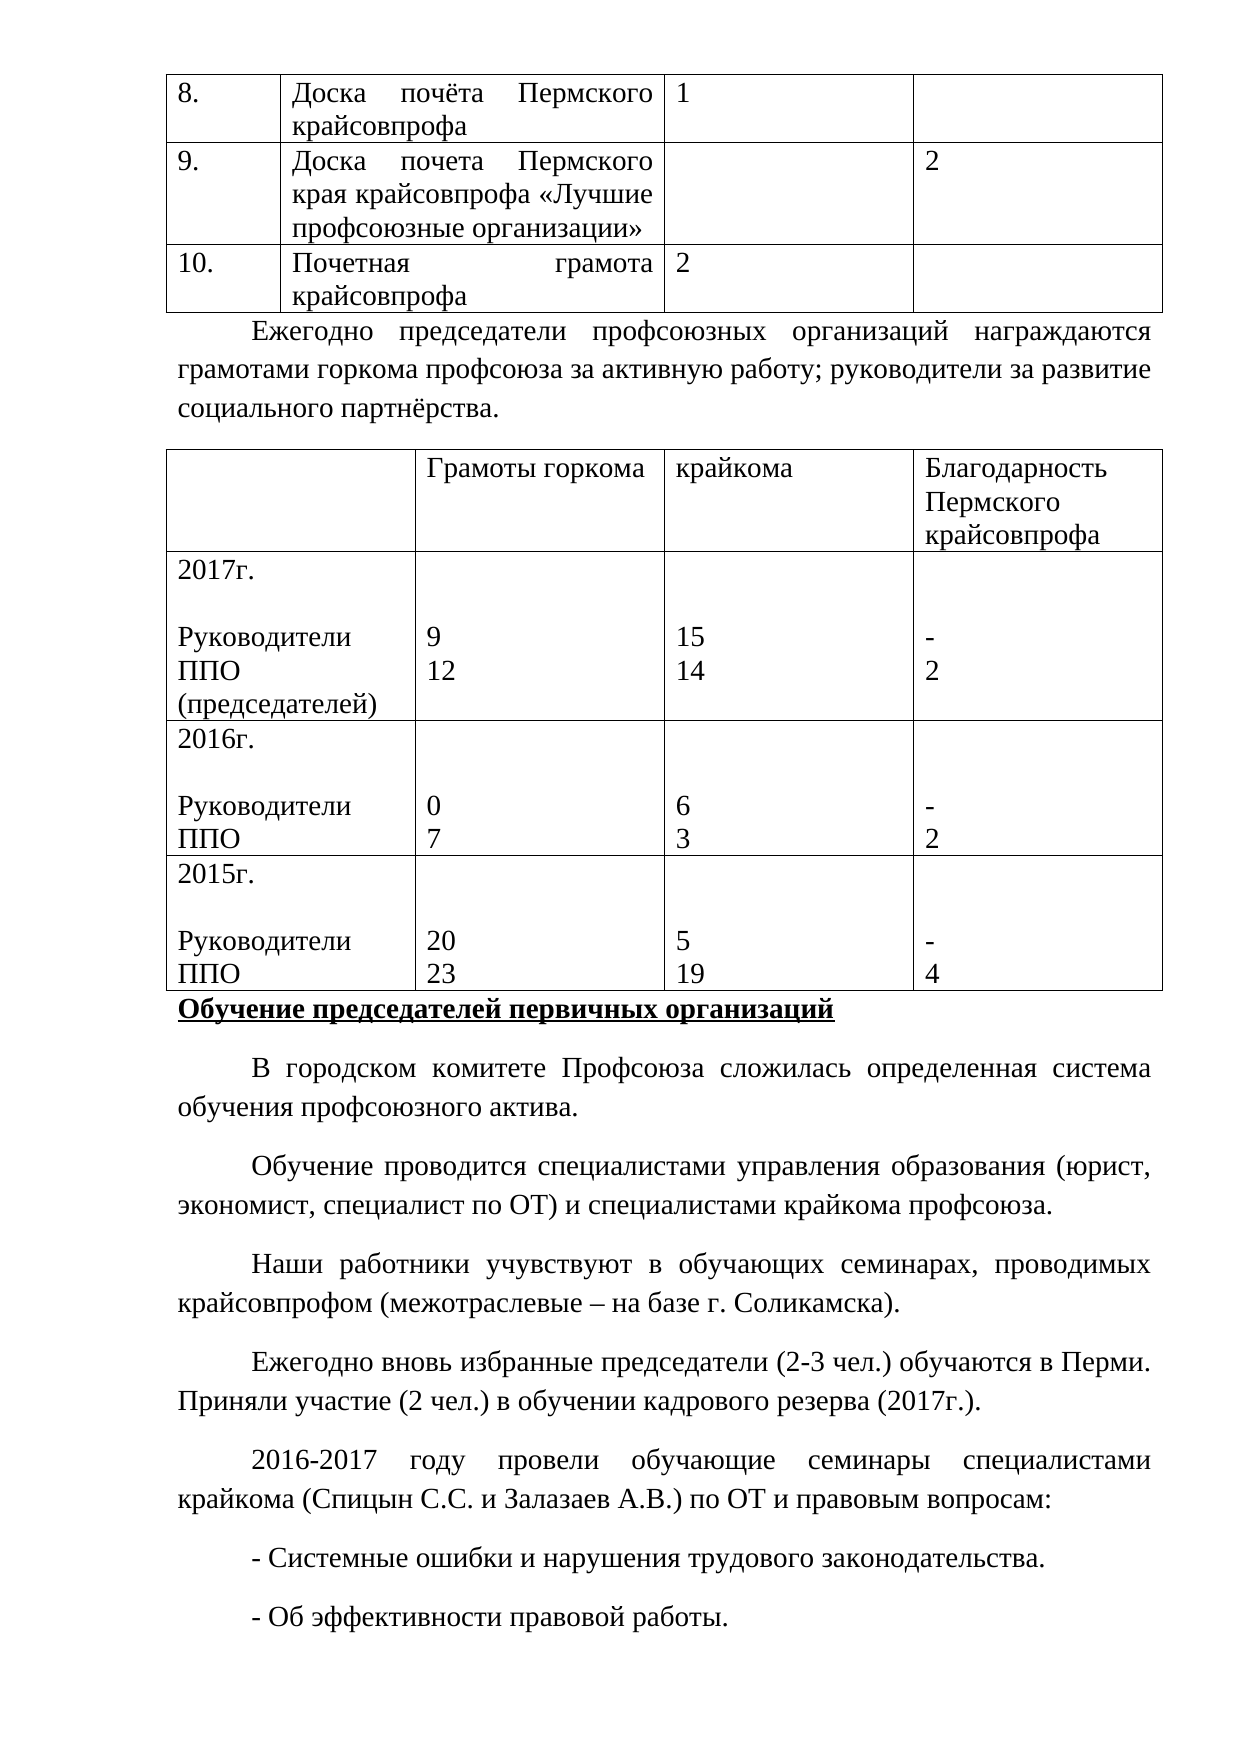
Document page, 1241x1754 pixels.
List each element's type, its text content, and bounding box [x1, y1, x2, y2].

table_cell Доска почёта Пермского крайсовпрофа [281, 75, 664, 142]
text В городском комитете Профсоюза сложилась определенная система обучения профсоюзного актива. [177, 1051, 1152, 1123]
table_header крайкома [665, 450, 913, 551]
table_cell 9 12 [416, 552, 664, 720]
table_cell 1 [665, 75, 913, 142]
table_cell 2017г. Руководители ППО (председателей) [167, 552, 415, 720]
table_cell 6 3 [665, 721, 913, 855]
table_cell Доска почета Пермского края крайсовпрофа «Лучшие профсоюзные организации» [281, 143, 664, 244]
table_cell - 4 [914, 856, 1162, 990]
table_cell - 2 [914, 721, 1162, 855]
table_cell [914, 245, 1162, 312]
table_cell [914, 75, 1162, 142]
text Ежегодно вновь избранные председатели (2-3 чел.) обучаются в Перми. Приняли участие (2 чел.) в обучении кадрового резерва (2017г.). [177, 1344, 1152, 1416]
table_cell [665, 143, 913, 244]
text - Об эффективности правовой работы. [177, 1599, 1152, 1633]
table_header [167, 450, 415, 551]
table_header Грамоты горкома [416, 450, 664, 551]
table_cell 10. [167, 245, 280, 312]
text Обучение председателей первичных организаций [177, 991, 1152, 1025]
text Наши работники учувствуют в обучающих семинарах, проводимых крайсовпрофом (межотраслевые – на базе г. Соликамска). [177, 1246, 1152, 1318]
table_header Благодарность Пермского крайсовпрофа [914, 450, 1162, 551]
table_cell - 2 [914, 552, 1162, 720]
table_cell 15 14 [665, 552, 913, 720]
table_cell 2 [665, 245, 913, 312]
text - Системные ошибки и нарушения трудового законодательства. [177, 1540, 1152, 1574]
text 2016-2017 году провели обучающие семинары специалистами крайкома (Спицын С.С. и Залазаев А.В.) по ОТ и правовым вопросам: [177, 1442, 1152, 1514]
table_cell 2015г. Руководители ППО [167, 856, 415, 990]
table_cell 20 23 [416, 856, 664, 990]
table_cell 0 7 [416, 721, 664, 855]
table_cell 5 19 [665, 856, 913, 990]
table_cell 9. [167, 143, 280, 244]
text Ежегодно председатели профсоюзных организаций награждаются грамотами горкома профсоюза за активную работу; руководители за развитие социального партнёрства. [177, 313, 1152, 423]
table_cell 8. [167, 75, 280, 142]
table_cell 2016г. Руководители ППО [167, 721, 415, 855]
table_cell 2 [914, 143, 1162, 244]
table_cell Почетная грамота крайсовпрофа [281, 245, 664, 312]
text Обучение проводится специалистами управления образования (юрист, экономист, специалист по ОТ) и специалистами крайкома профсоюза. [177, 1148, 1152, 1221]
